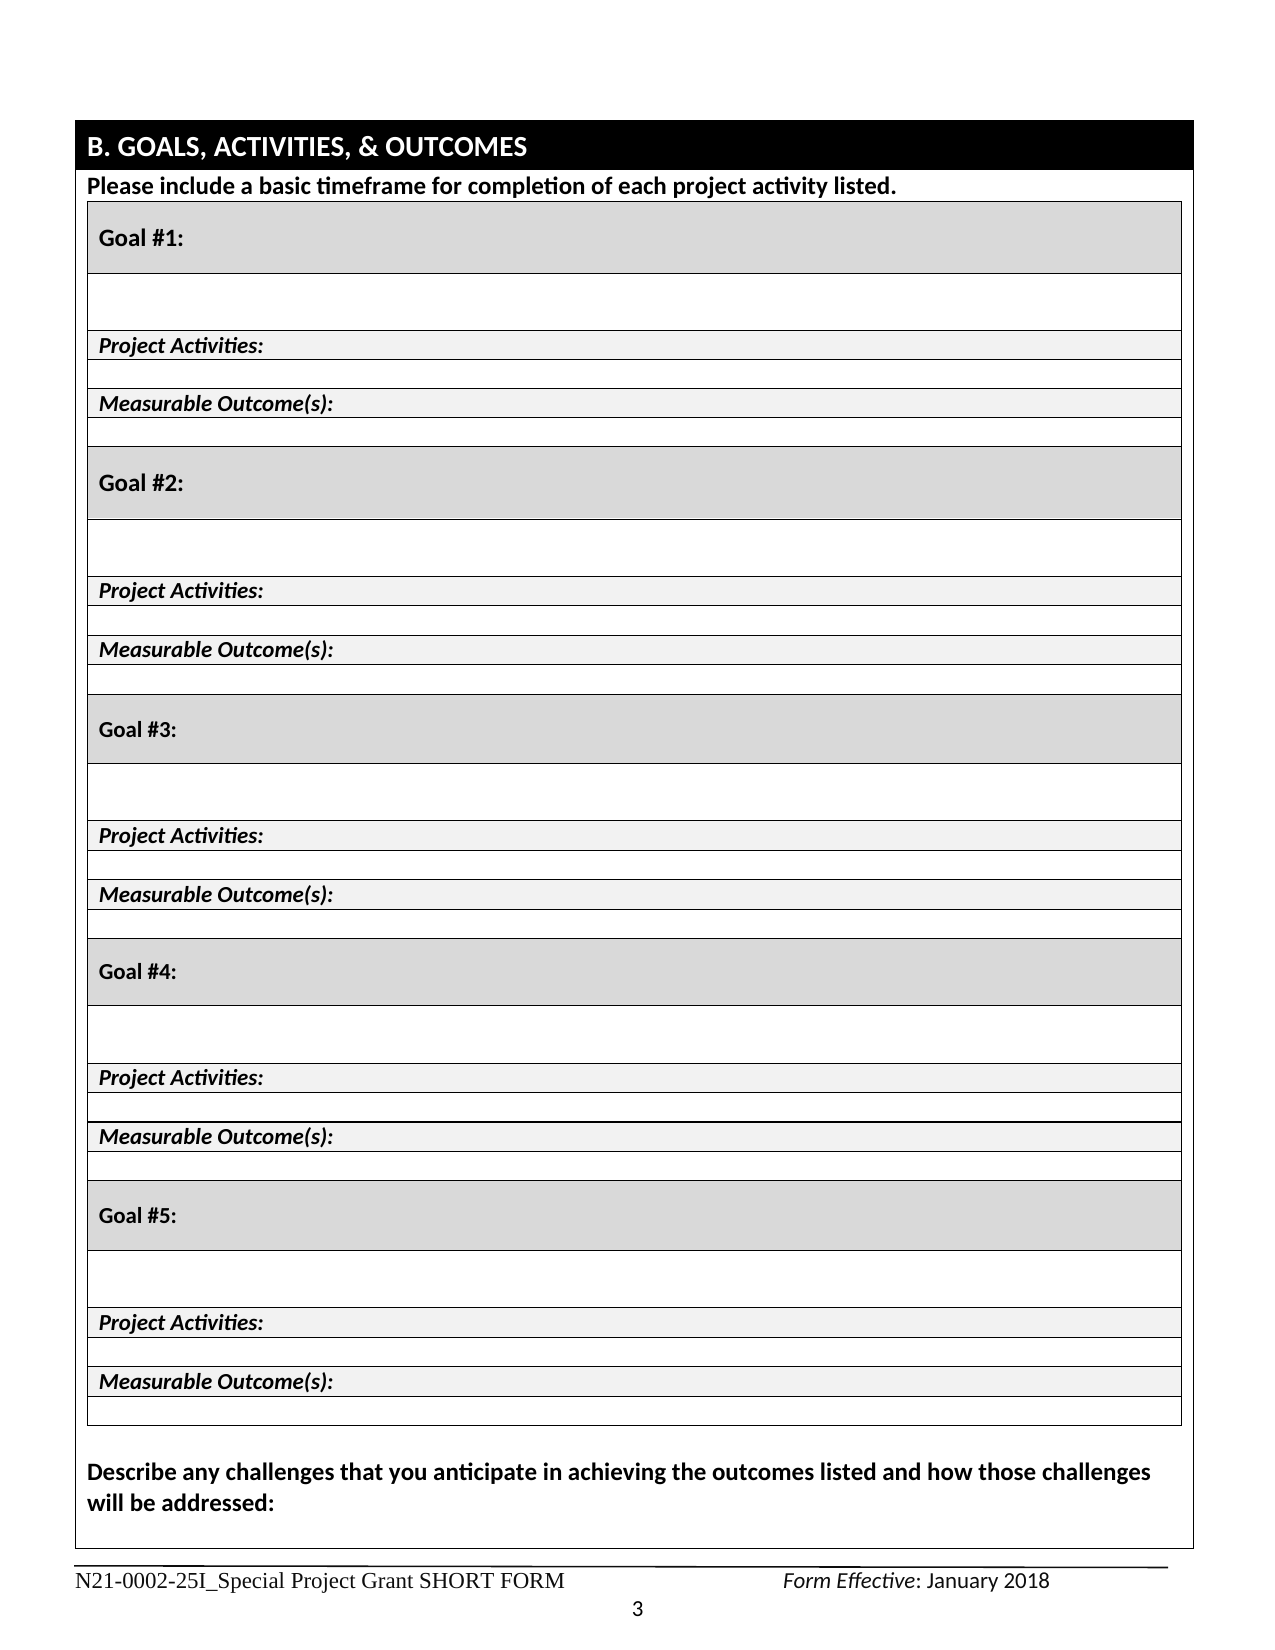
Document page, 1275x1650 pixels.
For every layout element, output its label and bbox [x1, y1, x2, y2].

table_cell [76, 170, 1193, 1548]
